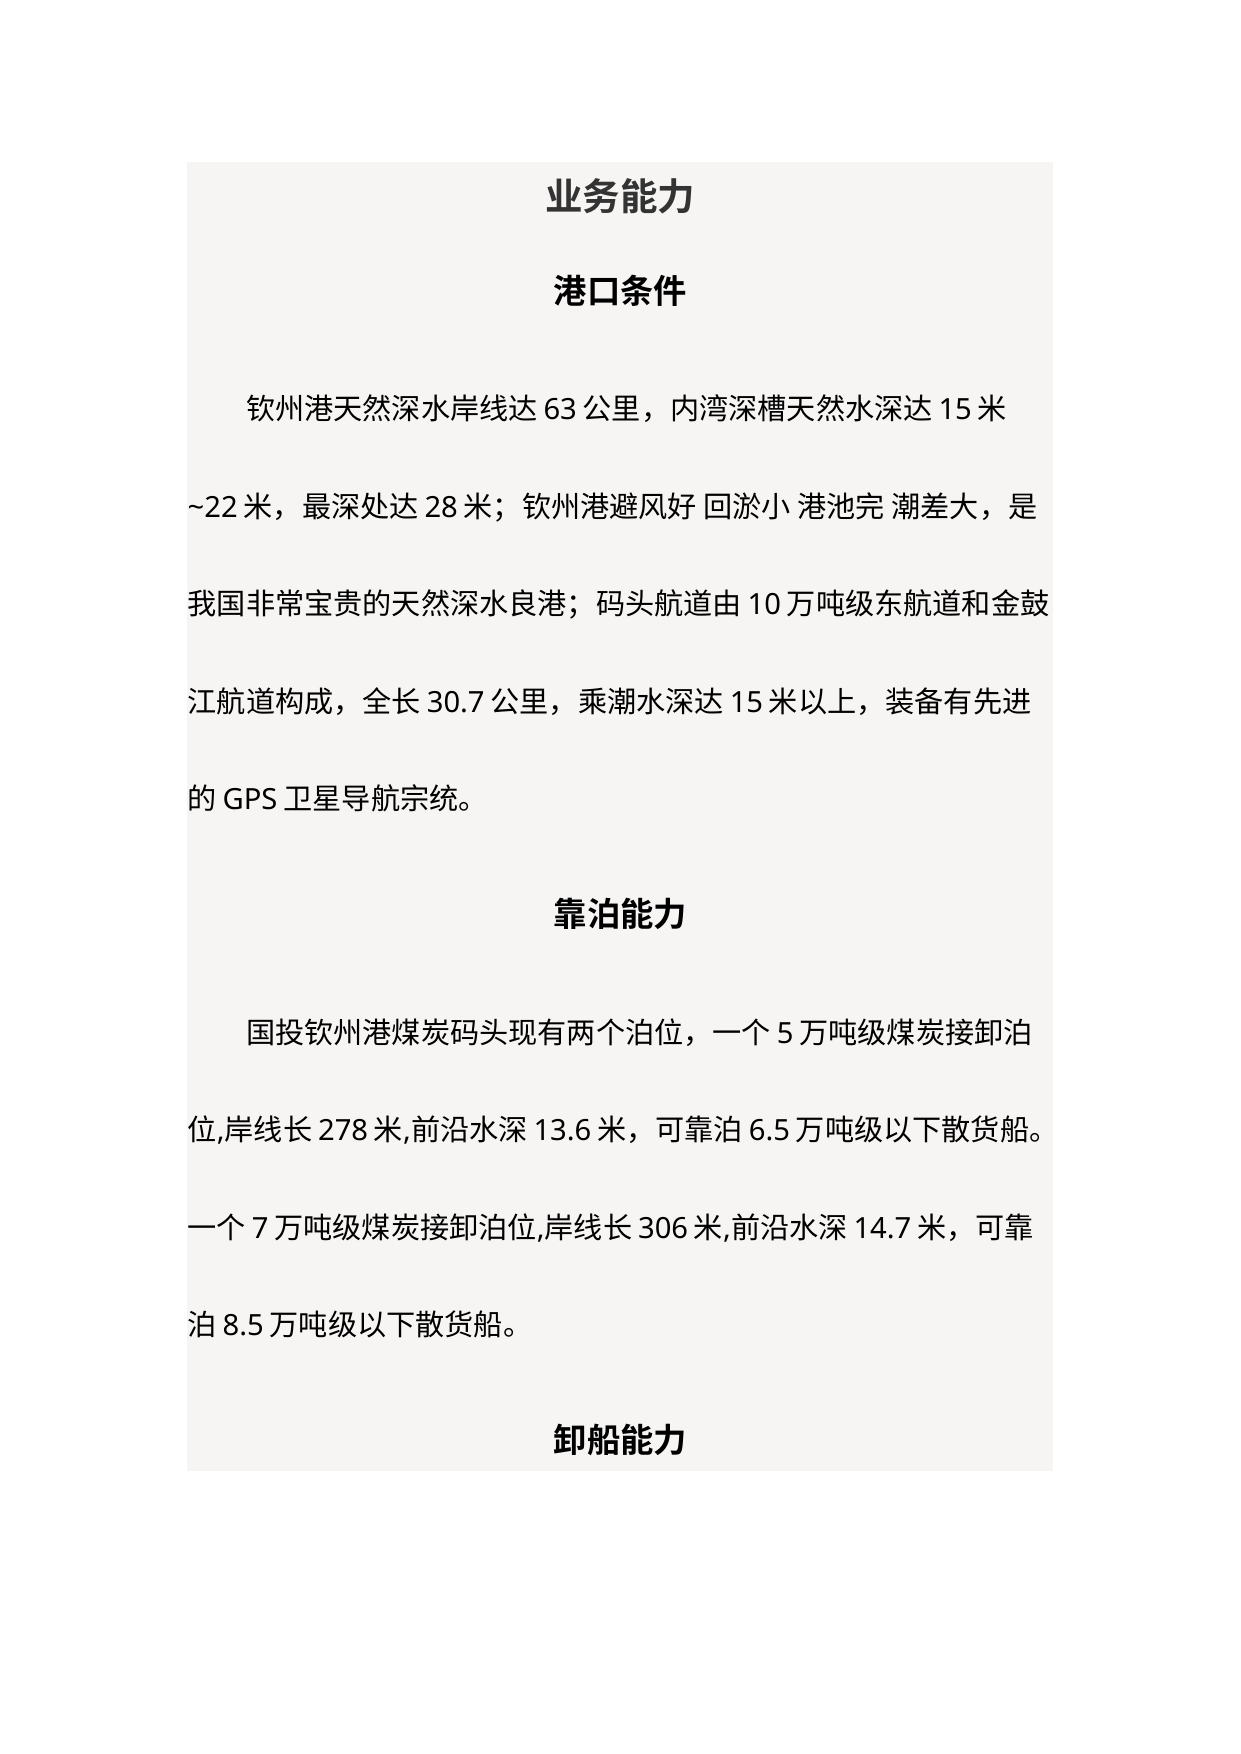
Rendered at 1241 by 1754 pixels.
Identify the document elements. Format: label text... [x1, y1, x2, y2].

text 港口条件 [187, 256, 1053, 321]
text 靠泊能力 [187, 880, 1053, 945]
text 钦州港天然深水岸线达63公里，内湾深槽天然水深达15米~22米，最深处达28米；钦州港避风好 回淤小 港池完 潮差大，是我国非常宝贵的天然深水良港；码头航道由10万吨级东航道和金鼓江航道构成，全长30.7公里，乘潮水深达15米以上，装备有先进的GPS卫星导航宗统。 [187, 374, 1053, 829]
text 国投钦州港煤炭码头现有两个泊位，一个5万吨级煤炭接卸泊位,岸线长278米,前沿水深13.6米，可靠泊6.5万吨级以下散货船。一个7万吨级煤炭接卸泊位,岸线长306米,前沿水深14.7米，可靠泊8.5万吨级以下散货船。 [187, 998, 1053, 1355]
text 业务能力 [187, 162, 1053, 227]
text 卸船能力 [187, 1406, 1053, 1471]
